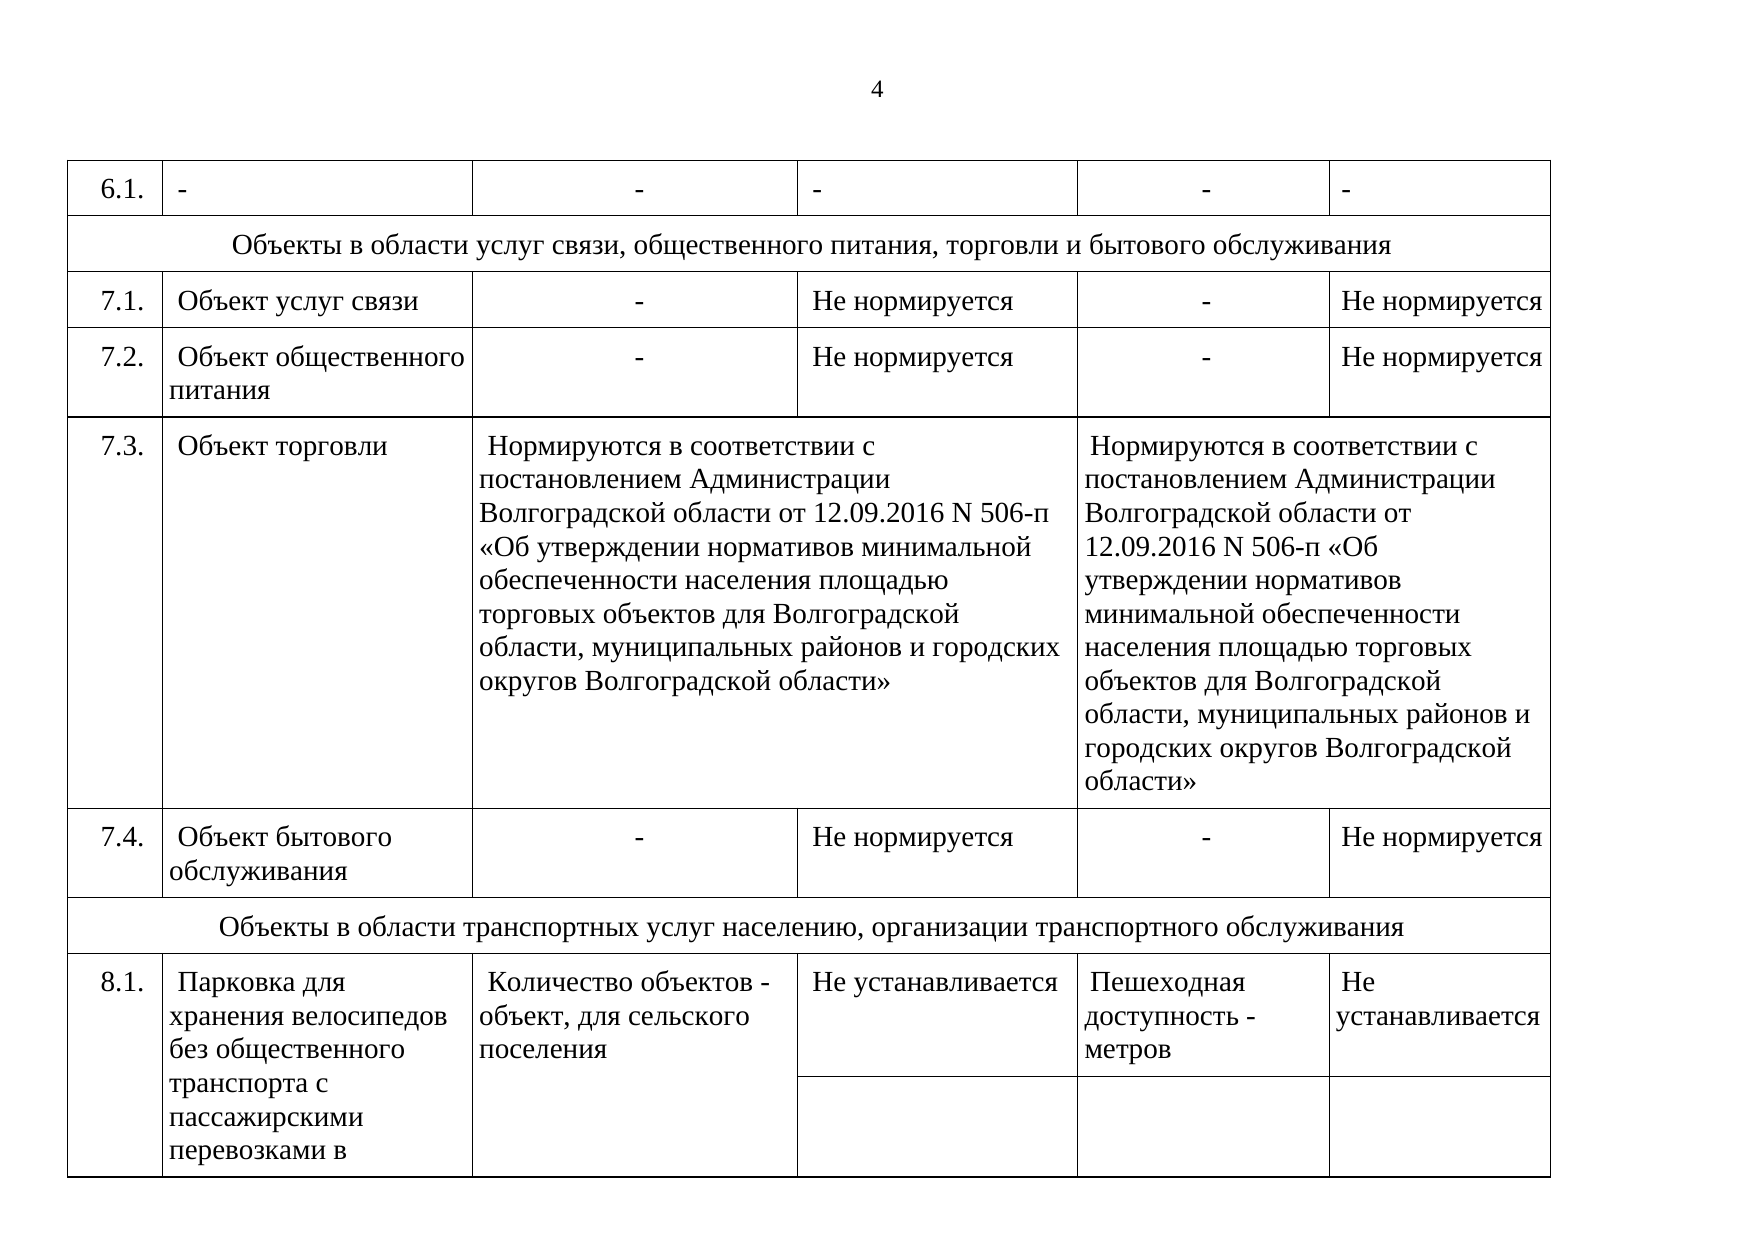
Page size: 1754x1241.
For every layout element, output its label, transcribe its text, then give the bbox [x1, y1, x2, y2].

table_cell Нормируются в соответствии с постановлением Администрации Волгоградской области от 12.09.2016 N 506-п «Об утверждении нормативов минимальной обеспеченности населения площадью торговых объектов для Волгоградской области, муниципальных районов и городских округов Волгоградской области» [473, 418, 1077, 808]
table_cell Объект услуг связи [163, 272, 472, 327]
table_cell Не нормируется [1330, 272, 1550, 327]
table_cell Не нормируется [1330, 809, 1550, 897]
table_cell Количество объектов - объект, для сельского поселения [473, 954, 797, 1176]
table_cell - [798, 161, 1077, 215]
table_cell Не нормируется [798, 328, 1077, 416]
table_cell - [1330, 161, 1550, 215]
table_cell [1078, 1077, 1329, 1176]
table_cell Не устанавливается [798, 954, 1077, 1076]
table_cell 7.3. [68, 418, 162, 808]
table_cell Не нормируется [798, 272, 1077, 327]
table_cell - [1078, 161, 1329, 215]
table_cell 7.1. [68, 272, 162, 327]
table_cell Не нормируется [798, 809, 1077, 897]
table_cell Объект общественного питания [163, 328, 472, 416]
table_cell 7.4. [68, 809, 162, 897]
table_cell Не устанавливается [1330, 954, 1550, 1076]
table_cell Пешеходная доступность - метров [1078, 954, 1329, 1076]
table_cell [798, 1077, 1077, 1176]
table_cell - [163, 161, 472, 215]
table_cell Парковка для хранения велосипедов без общественного транспорта с пассажирскими перевозками в поселении [163, 954, 472, 1176]
table_cell 8.1. [68, 954, 162, 1176]
table_cell - [1078, 328, 1329, 416]
table_cell Не нормируется [1330, 328, 1550, 416]
table_cell - [473, 328, 797, 416]
table_cell 7.2. [68, 328, 162, 416]
table_cell Нормируются в соответствии с постановлением Администрации Волгоградской области от 12.09.2016 N 506-п «Об утверждении нормативов минимальной обеспеченности населения площадью торговых объектов для Волгоградской области, муниципальных районов и городских округов Волгоградской области» [1078, 418, 1550, 808]
table_cell - [473, 809, 797, 897]
table_cell Объекты в области услуг связи, общественного питания, торговли и бытового обслуживания [68, 216, 1550, 271]
table_cell - [473, 161, 797, 215]
table_cell Объект бытового обслуживания [163, 809, 472, 897]
table_cell - [473, 272, 797, 327]
table_cell [1330, 1077, 1550, 1176]
table_cell Объект торговли [163, 418, 472, 808]
table_cell - [1078, 809, 1329, 897]
table_cell - [1078, 272, 1329, 327]
table_cell 6.1. [68, 161, 162, 215]
table_cell Объекты в области транспортных услуг населению, организации транспортного обслуживания [68, 898, 1550, 953]
